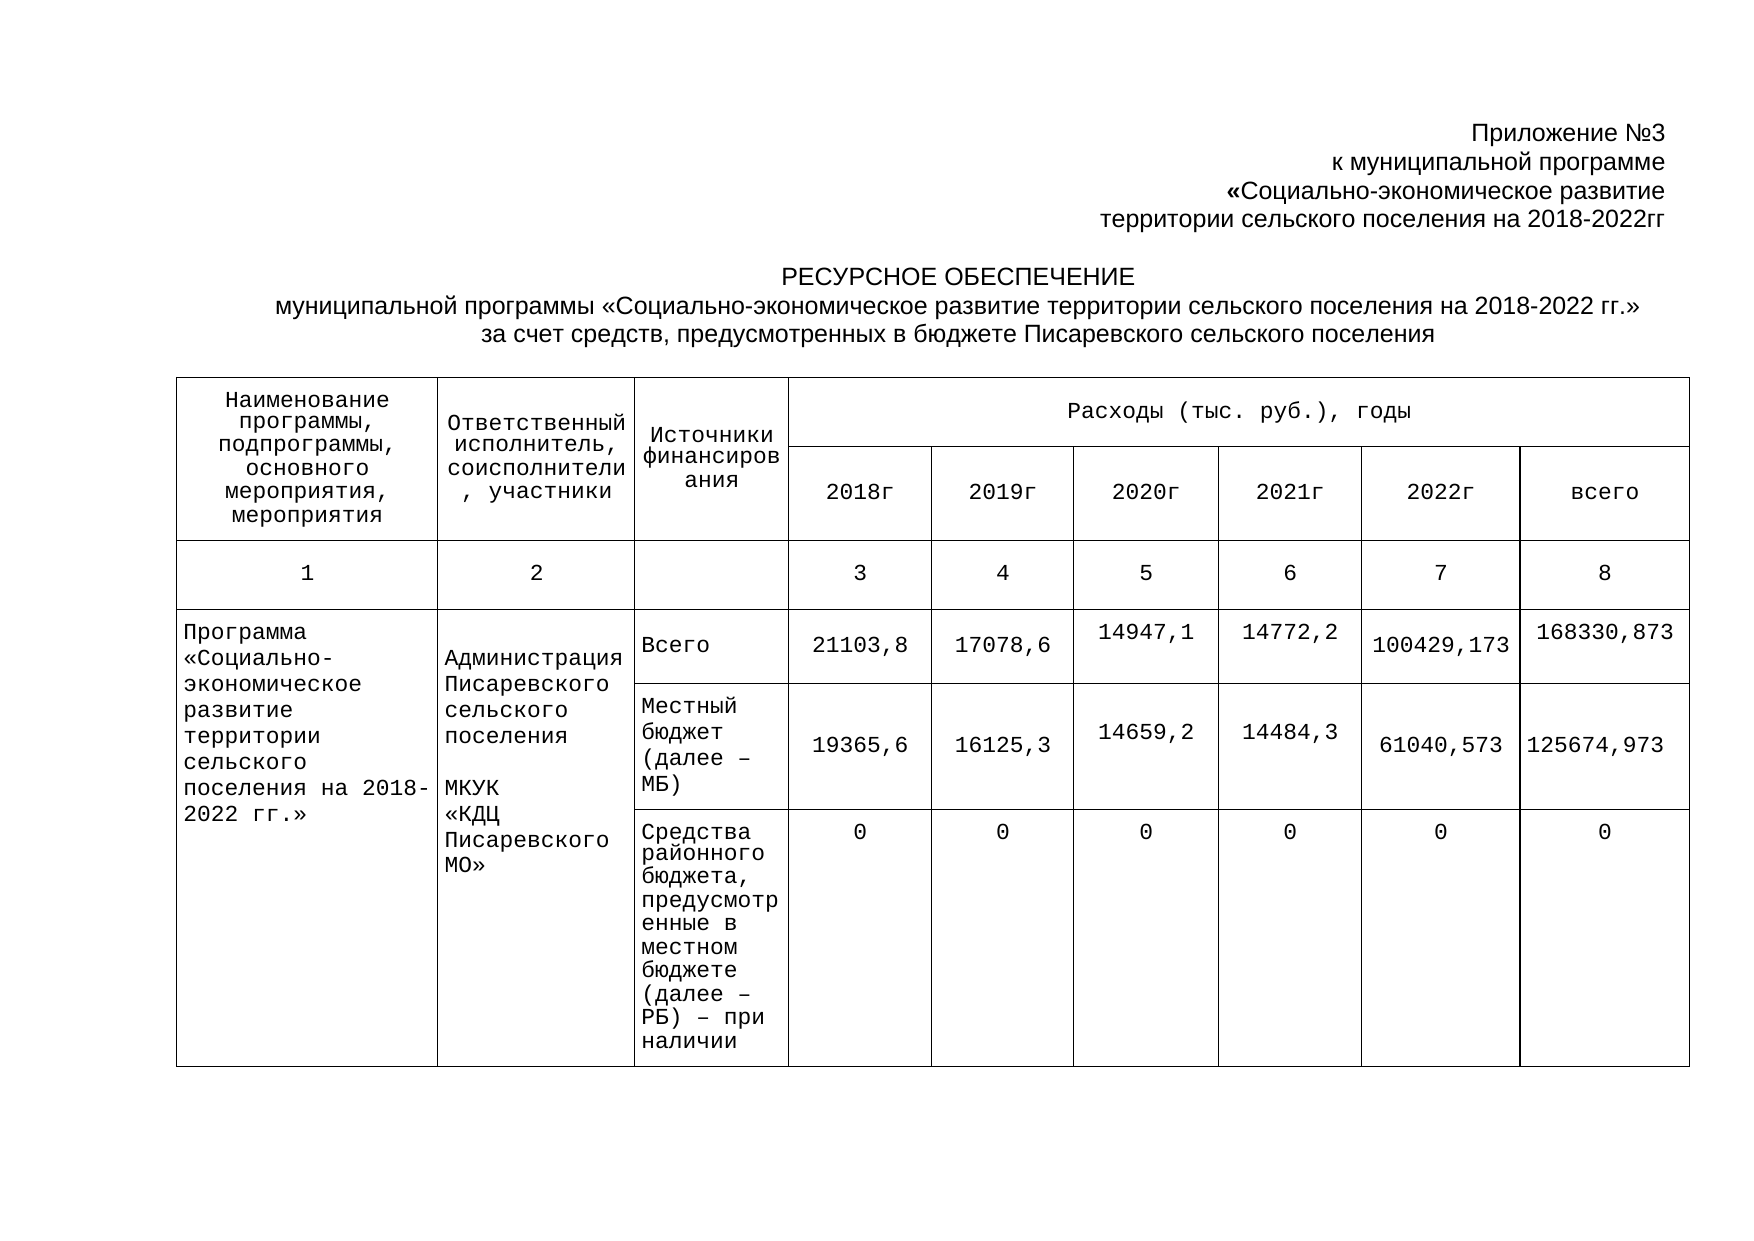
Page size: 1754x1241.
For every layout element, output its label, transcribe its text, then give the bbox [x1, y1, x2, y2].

table_cell 6 [1219, 541, 1361, 609]
table_cell Местный бюджет (далее – МБ) [635, 684, 788, 809]
table_cell 17078,6 [932, 610, 1073, 683]
table_cell 2020г [1074, 447, 1218, 540]
table_cell 14484,3 [1219, 684, 1361, 809]
table_cell 0 [789, 810, 931, 1066]
table_header Источники финансирования [635, 378, 788, 540]
table_cell Средства районного бюджета, предусмотренные в местном бюджете (далее – РБ) – при наличии [635, 810, 788, 1066]
table_cell 14772,2 [1219, 610, 1361, 683]
table_cell 0 [1362, 810, 1519, 1066]
table_header Расходы (тыс. руб.), годы [789, 378, 1689, 446]
table_cell 0 [932, 810, 1073, 1066]
table_cell Программа «Социально-экономическое развитие территории сельского поселения на 2018-2022 гг.» [177, 610, 437, 1066]
table_cell Администрация Писаревского сельского поселения МКУК «КДЦ Писаревского МО» [438, 610, 634, 1066]
table_cell 2 [438, 541, 634, 609]
table_cell 14947,1 [1074, 610, 1218, 683]
table_cell 2021г [1219, 447, 1361, 540]
table_cell 125674,973 [1521, 684, 1689, 809]
text за счет средств, предусмотренных в бюджете Писаревского сельского поселения [177, 319, 1665, 348]
text муниципальной программы «Социально-экономическое развитие территории сельского поселения на 2018-г.» [177, 291, 1665, 319]
table_cell 14659,2 [1074, 684, 1218, 809]
table_cell 61040,573 [1362, 684, 1519, 809]
table_cell 3 [789, 541, 931, 609]
table_cell 2019г [932, 447, 1073, 540]
table_cell 8 [1521, 541, 1689, 609]
table_cell 4 [932, 541, 1073, 609]
table_cell Всего [635, 610, 788, 683]
text Приложение №3 [177, 118, 1665, 147]
text «Социально-экономическое развитие [177, 176, 1665, 204]
table_cell 0 [1521, 810, 1689, 1066]
table_cell 100429,173 [1362, 610, 1519, 683]
table_cell 7 [1362, 541, 1519, 609]
table_cell всего [1521, 447, 1689, 540]
table_cell 2022г [1362, 447, 1519, 540]
table_cell 0 [1074, 810, 1218, 1066]
table_cell 5 [1074, 541, 1218, 609]
table_cell 21103,8 [789, 610, 931, 683]
table_cell 16125,3 [932, 684, 1073, 809]
table_cell [635, 541, 788, 609]
text РЕСУРСНОЕ ОБЕСПЕЧЕНИЕ [177, 262, 1665, 291]
text к муниципальной программе [177, 147, 1665, 176]
table_cell 1 [177, 541, 437, 609]
text территории сельского поселения на 2018-2022гг [177, 204, 1665, 233]
table_cell 2018г [789, 447, 931, 540]
table_cell 19365,6 [789, 684, 931, 809]
table_cell 168330,873 [1521, 610, 1689, 683]
table_header Ответственный исполнитель, соисполнители, участники [438, 378, 634, 540]
table_cell 0 [1219, 810, 1361, 1066]
table_header Наименование программы, подпрограммы, основного мероприятия, мероприятия [177, 378, 437, 540]
